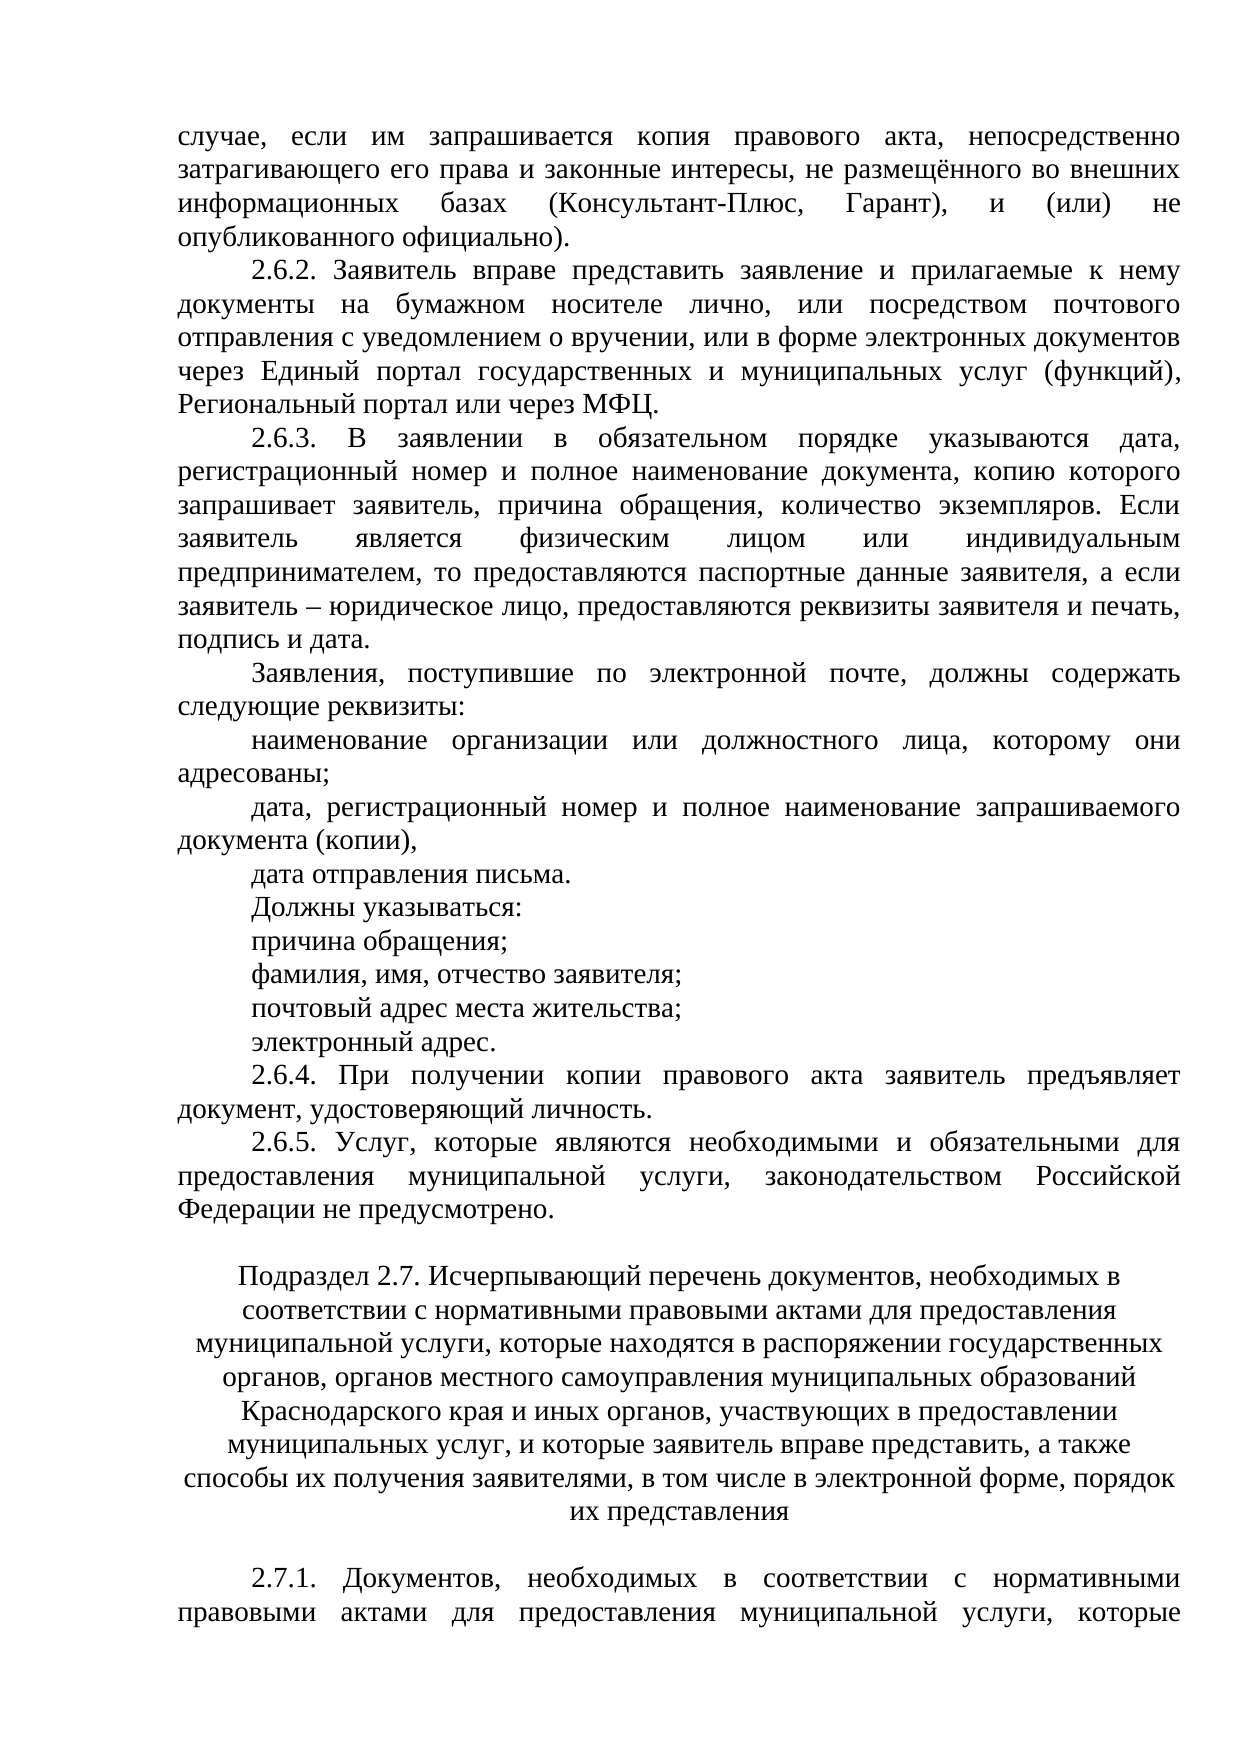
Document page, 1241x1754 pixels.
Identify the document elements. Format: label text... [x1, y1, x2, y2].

text Должны указываться: [177, 889, 1181, 923]
text наименование организации или должностного лица, которому они адресованы; [177, 722, 1181, 789]
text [177, 1560, 1181, 1627]
text 2.6.5. Услуг, которые являются необходимыми и обязательными для предоставления муниципальной услуги, законодательством Российской Федерации не предусмотрено. [177, 1124, 1181, 1225]
text дата, регистрационный номер и полное наименование запрашиваемого документа (копии), [177, 789, 1181, 856]
text причина обращения; [177, 923, 1181, 957]
text электронный адрес. [177, 1024, 1181, 1057]
text Подраздел 2.7. Исчерпывающий перечень документов, необходимых в соответствии с нормативными правовыми актами для предоставления муниципальной услуги, которые находятся в распоряжении государственных органов, органов местного самоуправления муниципальных образований Краснодарского края и иных органов, участвующих в предоставлении муниципальных услуг, и которые заявитель вправе представить, а также способы их получения заявителями, в том числе в электронной форме, порядок их представления [177, 1258, 1181, 1527]
text дата отправления письма. [177, 856, 1181, 889]
text фамилия, имя, отчество заявителя; [177, 957, 1181, 990]
text Заявления, поступившие по электронной почте, должны содержать следующие реквизиты: [177, 655, 1181, 722]
text почтовый адрес места жительства; [177, 990, 1181, 1024]
text 2.6.2. Заявитель вправе представить заявление и прилагаемые к нему документы на бумажном носителе лично, или посредством почтового отправления с уведомлением о вручении, или в форме электронных документов через Единый портал государственных и муниципальных услуг (функций), Региональный портал или через МФЦ. [177, 252, 1181, 420]
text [177, 118, 1181, 252]
text 2.6.4. При получении копии правового акта заявитель предъявляет документ, удостоверяющий личность. [177, 1057, 1181, 1124]
text 2.6.3. В заявлении в обязательном порядке указываются дата, регистрационный номер и полное наименование документа, копию которого запрашивает заявитель, причина обращения, количество экземпляров. Если заявитель является физическим лицом или индивидуальным предпринимателем, то предоставляются паспортные данные заявителя, а если заявитель – юридическое лицо, предоставляются реквизиты заявителя и печать, подпись и дата. [177, 420, 1181, 655]
